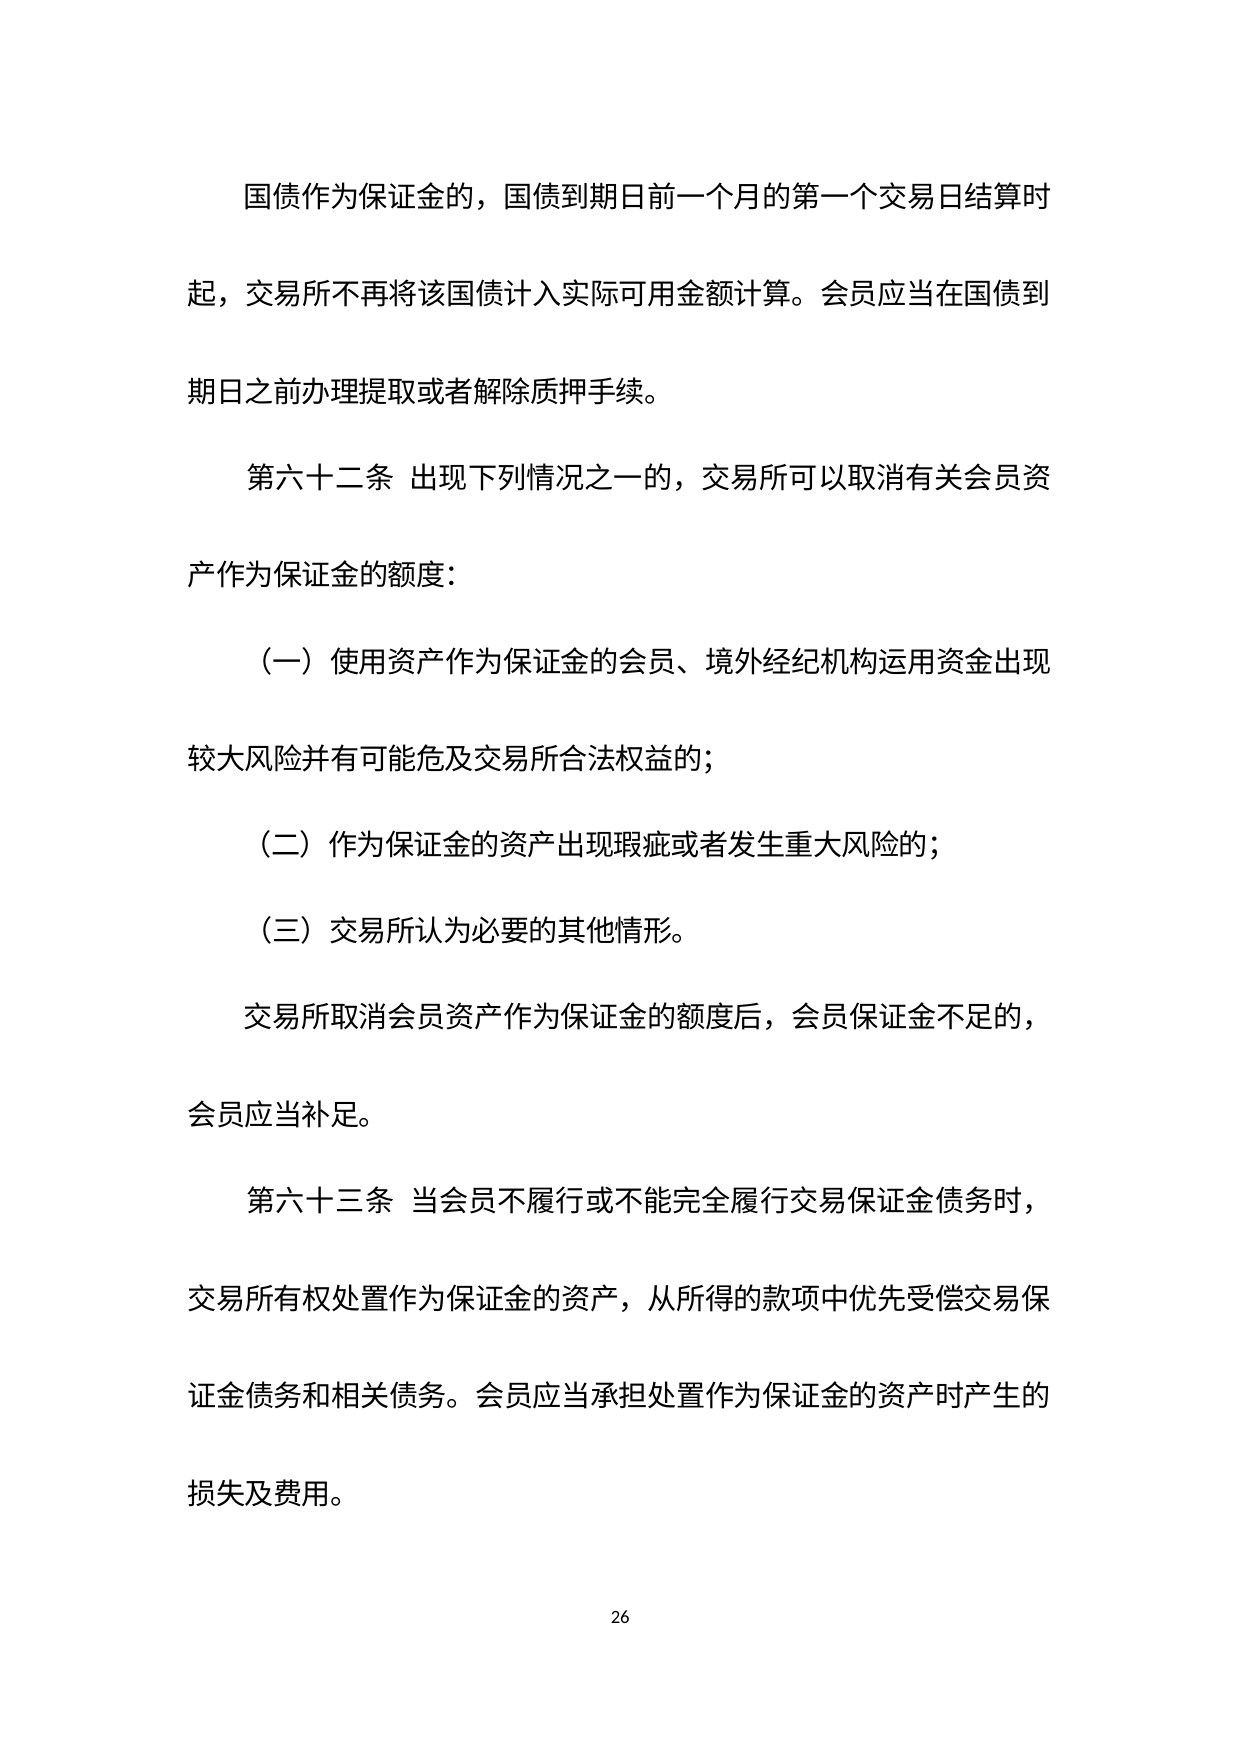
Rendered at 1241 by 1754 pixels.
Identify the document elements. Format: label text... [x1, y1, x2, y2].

text （一）使用资产作为保证金的会员、境外经纪机构运用资金出现较大风险并有可能危及交易所合法权益的； [187, 627, 1053, 789]
text 第六十二条 出现下列情况之一的，交易所可以取消有关会员资产作为保证金的额度： [187, 443, 1053, 606]
text 第六十三条 当会员不履行或不能完全履行交易保证金债务时，交易所有权处置作为保证金的资产，从所得的款项中优先受偿交易保证金债务和相关债务。会员应当承担处置作为保证金的资产时产生的损失及费用。 [187, 1166, 1053, 1524]
text 交易所取消会员资产作为保证金的额度后，会员保证金不足的，会员应当补足。 [187, 983, 1053, 1145]
text （三）交易所认为必要的其他情形。 [187, 897, 1053, 962]
text （二）作为保证金的资产出现瑕疵或者发生重大风险的； [187, 810, 1053, 875]
text 国债作为保证金的，国债到期日前一个月的第一个交易日结算时起，交易所不再将该国债计入实际可用金额计算。会员应当在国债到期日之前办理提取或者解除质押手续。 [187, 162, 1053, 422]
